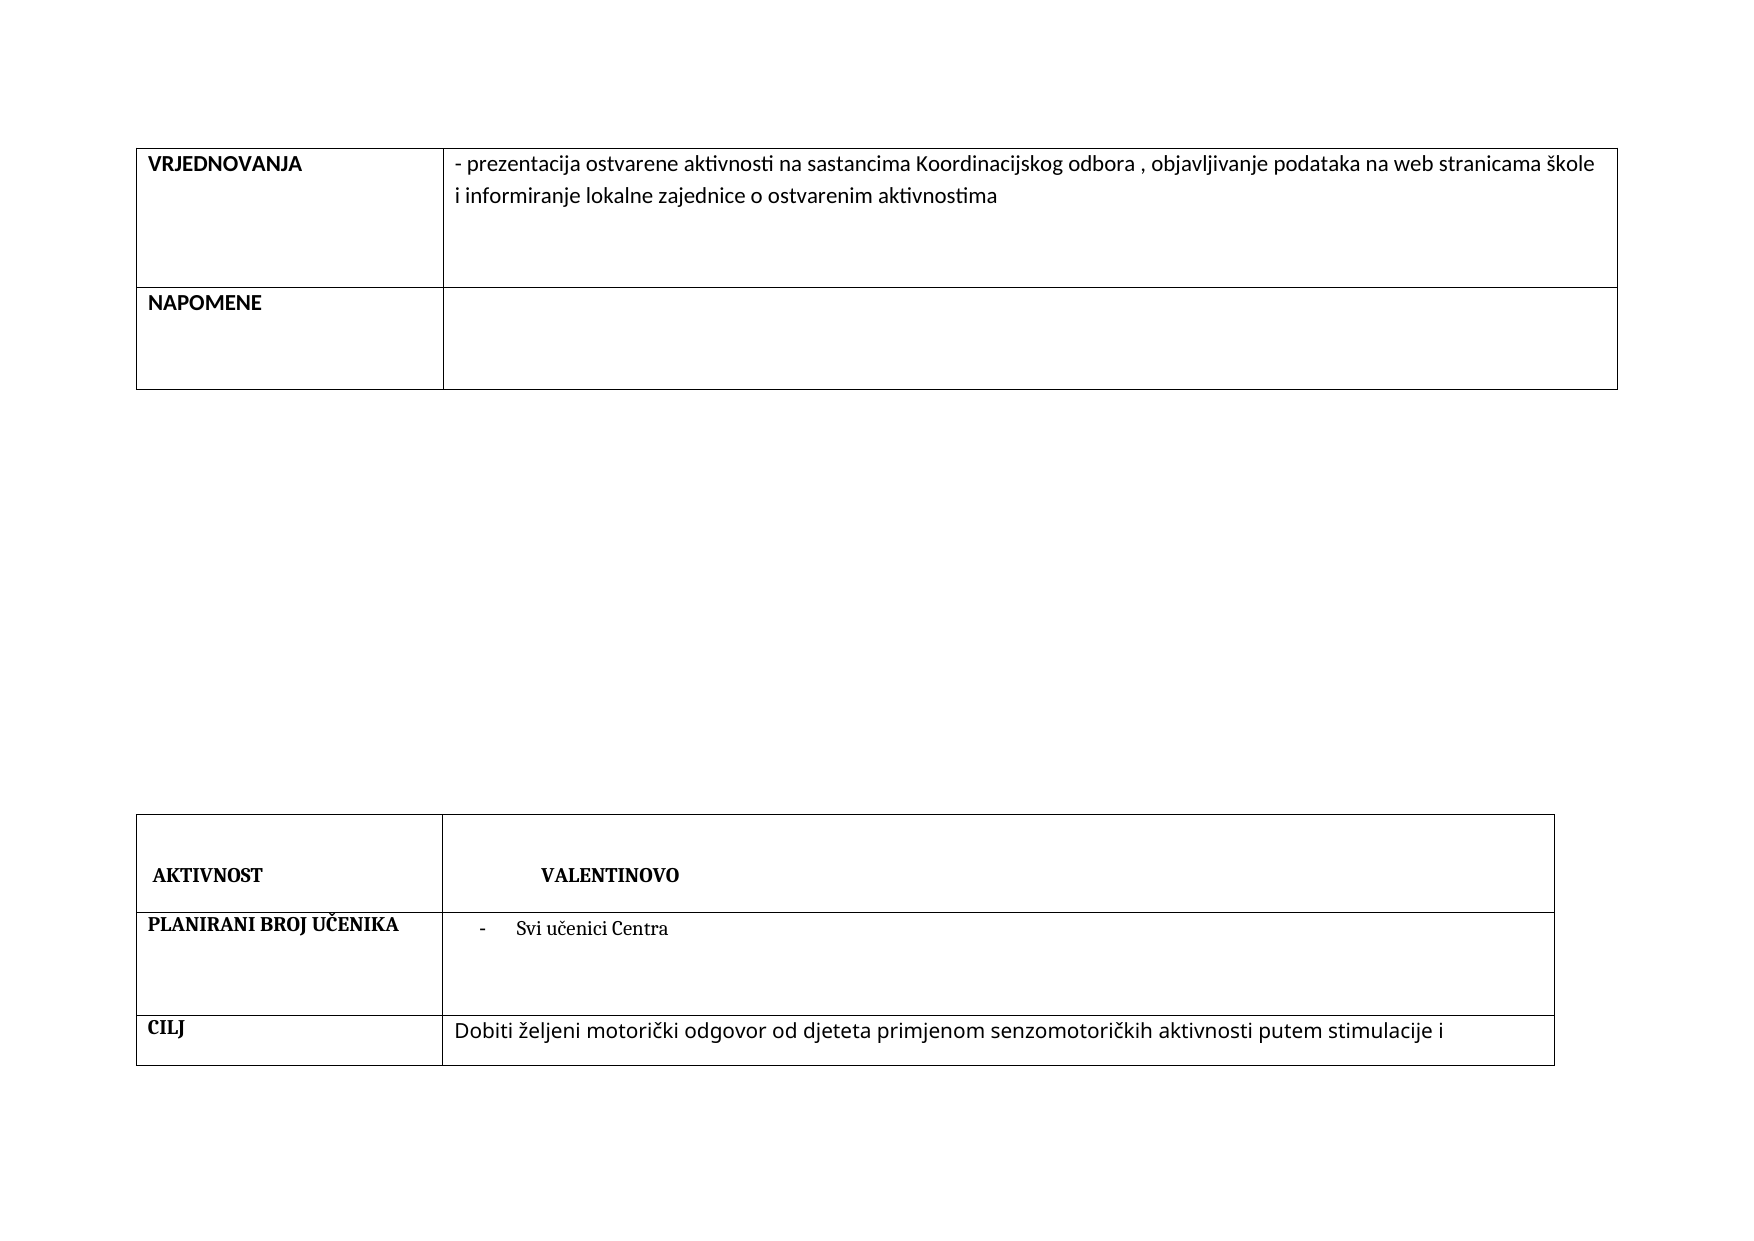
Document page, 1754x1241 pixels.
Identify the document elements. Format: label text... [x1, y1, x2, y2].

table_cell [444, 149, 1617, 287]
table_cell CILJ [137, 1016, 442, 1064]
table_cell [443, 1016, 1554, 1064]
table_cell PLANIRANI BROJ UČENIKA [137, 913, 442, 1015]
table_cell [444, 288, 1617, 389]
table_cell NAPOMENE [137, 288, 443, 389]
table_header VALENTINOVO [443, 815, 1554, 912]
table_cell Svi učenici Centra [443, 913, 1554, 1015]
table_header AKTIVNOST [137, 815, 442, 912]
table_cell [137, 149, 443, 287]
